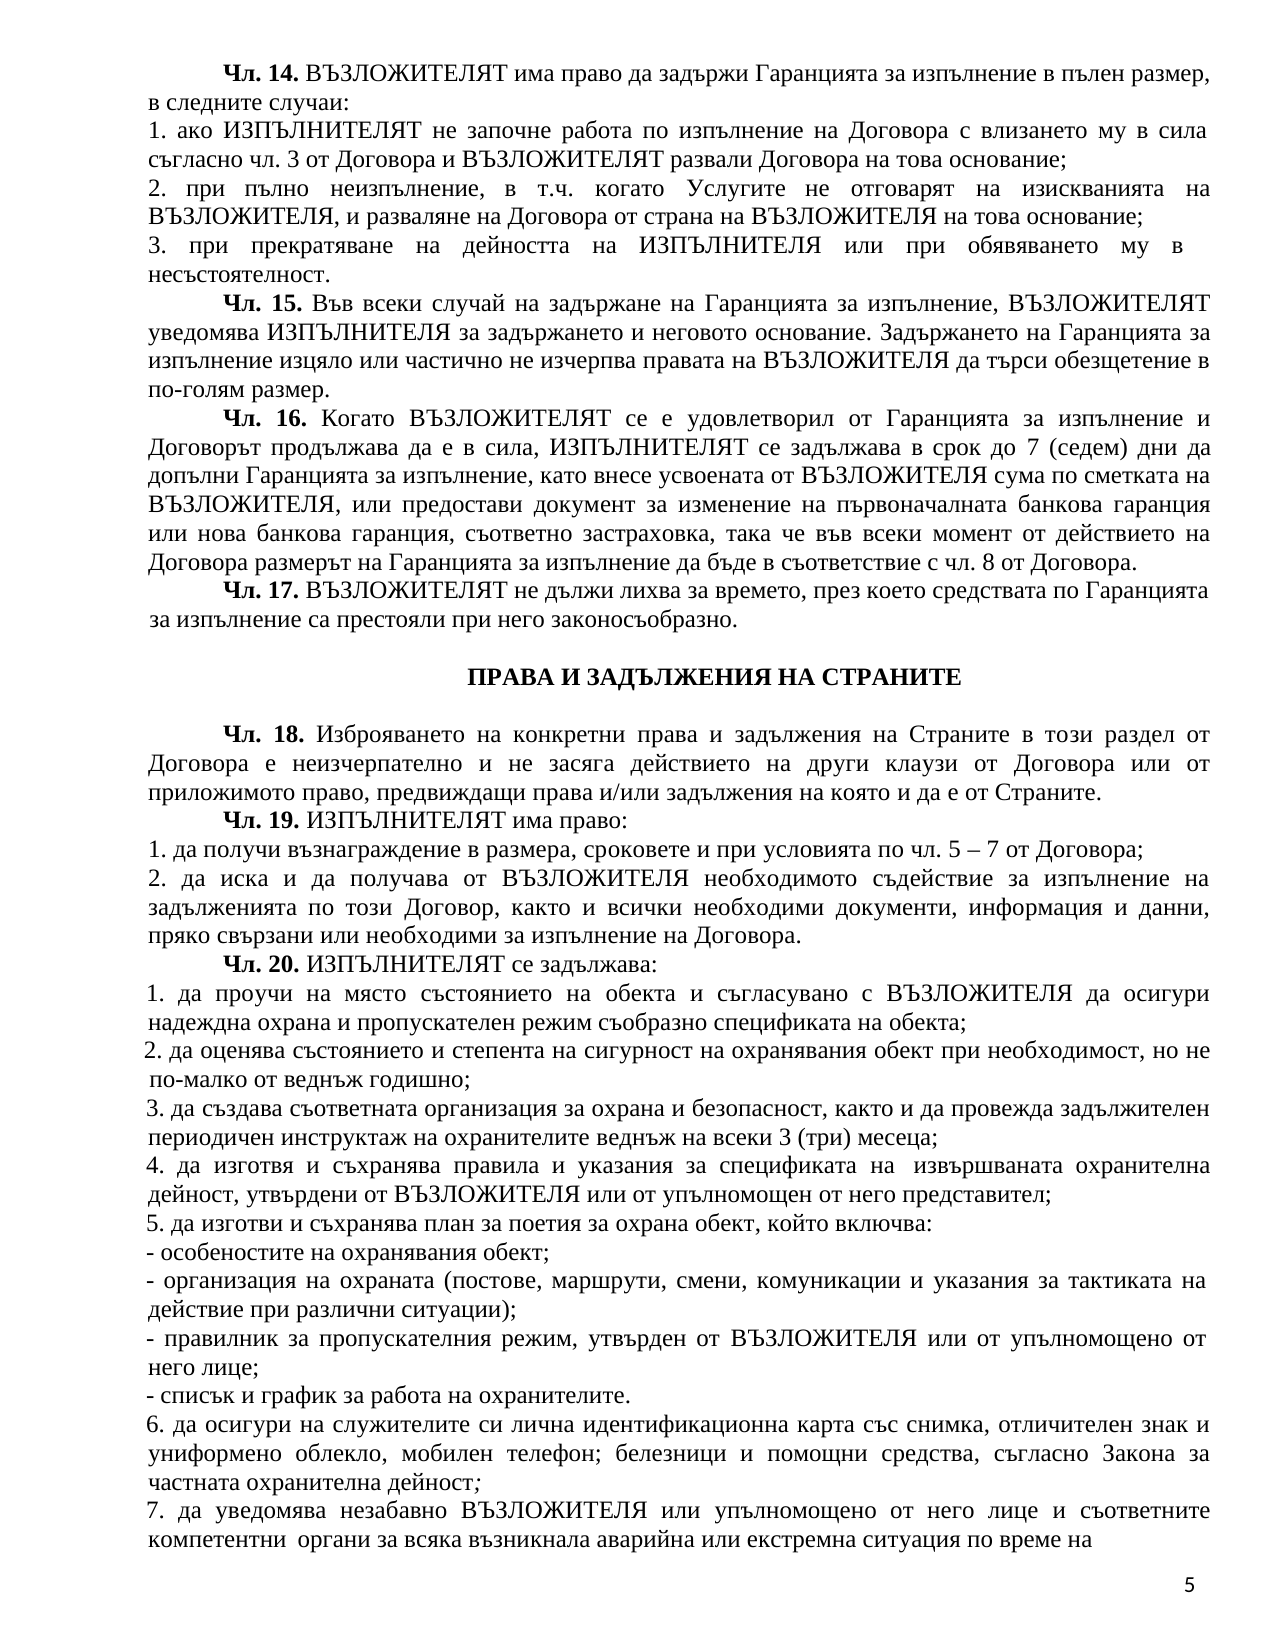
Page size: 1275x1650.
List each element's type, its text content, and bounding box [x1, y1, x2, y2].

text 5. да изготви и съхранява план за поетия за охрана обект, който включва: - особеностите на охранявания обект; [73, 1208, 938, 1265]
text Чл. 18. Изброяването на конкретни права и задължения на Страните в този раздел от Договора е неизчерпателно и не засяга действието на други клаузи от Договора или от приложимото право, предвиждащи права и/или задължения на която и да е от Страните. [148, 719, 1210, 805]
text 1. ако ИЗПЪЛНИТЕЛЯТ не започне работа по изпълнение на Договора с влизането му в сила съгласно чл. 3 от Договора и ВЪЗЛОЖИТЕЛЯТ развали Договора на това основание; [148, 116, 1210, 173]
text Чл. 14. ВЪЗЛОЖИТЕЛЯТ има право да задържи Гаранцията за изпълнение в пълен размер, в следните случаи: [148, 58, 1210, 116]
text ПРАВА И ЗАДЪЛЖЕНИЯ НА СТРАНИТЕ [462, 662, 966, 691]
text Чл. 20. ИЗПЪЛНИТЕЛЯТ се задължава: [223, 949, 1219, 978]
text 6. да осигури на служителите си лична идентификационна карта със снимка, отличителен знак и униформено облекло, мобилен телефон; белезници и помощни средства, съгласно Закона за частната охранителна дейност; [103, 1409, 1210, 1495]
text - организация на охраната (постове, маршрути, смени, комуникации и указания за тактиката на действие при различни ситуации); [73, 1265, 1210, 1323]
text Чл. 17. ВЪЗЛОЖИТЕЛЯТ не дължи лихва за времето, през което средствата по Гаранцията за изпълнение са престояли при него законосъобразно. [149, 575, 1219, 633]
text 1. да получи възнаграждение в размера, сроковете и при условията по чл. 5 – 7 от Договора; [148, 834, 1147, 863]
text Чл. 19. ИЗПЪЛНИТЕЛЯТ има право: [223, 805, 1219, 834]
text - списък и график за работа на охранителите. [73, 1380, 1219, 1409]
text Чл. 15. Във всеки случай на задържане на Гаранцията за изпълнение, ВЪЗЛОЖИТЕЛЯТ уведомява ИЗПЪЛНИТЕЛЯ за задържането и неговото основание. Задържането на Гаранцията за изпълнение изцяло или частично не изчерпва правата на ВЪЗЛОЖИТЕЛЯ да търси обезщетение в по-голям размер. [148, 288, 1210, 403]
text 2. да оценява състоянието и степента на сигурност на охранявания обект при необходимост, но не по-малко от веднъж годишно; [134, 1035, 1210, 1093]
text 1. да проучи на място състоянието на обекта и съгласувано с ВЪЗЛОЖИТЕЛЯ да осигури надеждна охрана и пропускателен режим съобразно спецификата на обекта; [103, 978, 1210, 1035]
text 2. да иска и да получава от ВЪЗЛОЖИТЕЛЯ необходимото съдействие за изпълнение на задълженията по този Договор, както и всички необходими документи, информация и данни, пряко свързани или необходими за изпълнение на Договора. [148, 863, 1209, 949]
text Чл. 16. Когато ВЪЗЛОЖИТЕЛЯТ се е удовлетворил от Гаранцията за изпълнение и Договорът продължава да е в сила, ИЗПЪЛНИТЕЛЯТ се задължава в срок до 7 (седем) дни да допълни Гаранцията за изпълнение, като внесе усвоената от ВЪЗЛОЖИТЕЛЯ сума по сметката на ВЪЗЛОЖИТЕЛЯ, или предостави документ за изменение на първоначалната банкова гаранция или нова банкова гаранция, съответно застраховка, така че във всеки момент от действието на Договора размерът на Гаранцията за изпълнение да бъде в съответствие с чл. 8 от Договора. [148, 403, 1211, 575]
text 3. при прекратяване на дейността на ИЗПЪЛНИТЕЛЯ или при обявяването му в несъстоятелност. [148, 230, 1183, 288]
text 3. да създава съответната организация за охрана и безопасност, както и да провежда задължителен периодичен инструктаж на охранителите веднъж на всеки 3 (три) месеца; [103, 1093, 1210, 1150]
text 2. при пълно неизпълнение, в т.ч. когато Услугите не отговарят на изискванията на ВЪЗЛОЖИТЕЛЯ, и разваляне на Договора от страна на ВЪЗЛОЖИТЕЛЯ на това основание; [148, 173, 1211, 230]
text - правилник за пропускателния режим, утвърден от ВЪЗЛОЖИТЕЛЯ или от упълномощено от него лице; [73, 1323, 1211, 1380]
text 7. да уведомява незабавно ВЪЗЛОЖИТЕЛЯ или упълномощено от него лице и съответните компетентни органи за всяка възникнала аварийна или екстремна ситуация по време на [103, 1495, 1211, 1553]
text 4. да изготвя и съхранява правила и указания за спецификата на извършваната охранителна дейност, утвърдени от ВЪЗЛОЖИТЕЛЯ или от упълномощен от него представител; [103, 1150, 1211, 1208]
